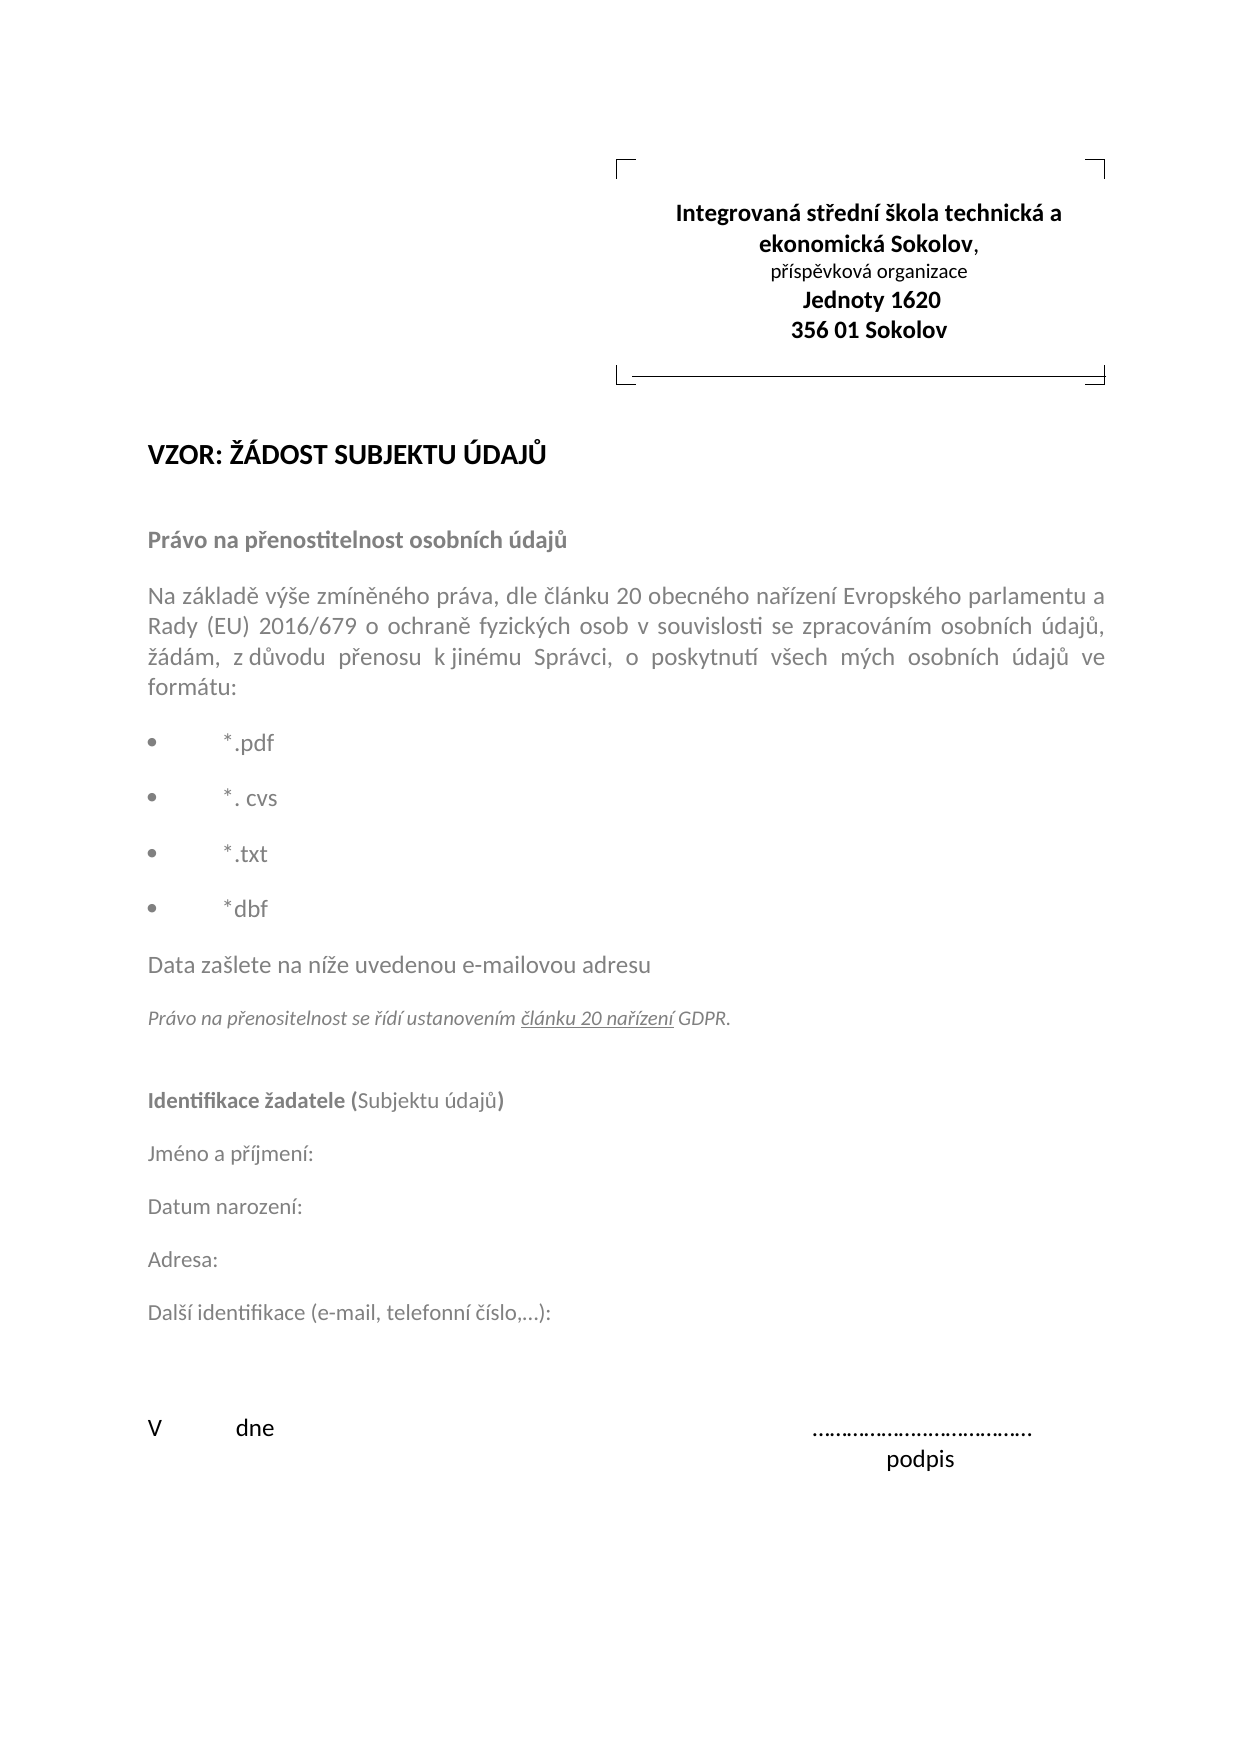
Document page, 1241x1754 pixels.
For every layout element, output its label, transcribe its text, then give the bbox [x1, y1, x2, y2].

text podpis [148, 1443, 1106, 1473]
text Data zašlete na níže uvedenou e-mailovou adresu [148, 949, 1106, 979]
text Na základě výše zmíněného práva, dle článku 20 obecného nařízení Evropského parlamentu a Rady (EU) 2016/679 o ochraně fyzických osob v souvislosti se zpracováním osobních údajů, žádám, z důvodu přenosu k jinému Správci, o poskytnutí všech mých osobních údajů ve formátu: [148, 580, 1106, 702]
list *. cvs [148, 782, 1106, 813]
text Právo na přenostitelnost osobních údajů [148, 524, 1106, 555]
list *dbf [148, 893, 1106, 924]
text Další identifikace (e-mail, telefonní číslo,…): [148, 1298, 1106, 1326]
text VZOR: ŽÁDOST SUBJEKTU ÚDAJŮ [148, 436, 1106, 471]
text Identifikace žadatele (Subjektu údajů) [148, 1086, 1106, 1114]
text Právo na přenositelnost se řídí ustanovením článku 20 nařízení GDPR. [148, 1005, 1106, 1030]
text V dne ………………..……………… [148, 1412, 1106, 1443]
list *.pdf [148, 727, 1106, 757]
text Jméno a příjmení: [148, 1139, 1106, 1167]
text Adresa: [148, 1245, 1106, 1273]
list *.txt [148, 838, 1106, 868]
text Datum narození: [148, 1192, 1106, 1220]
